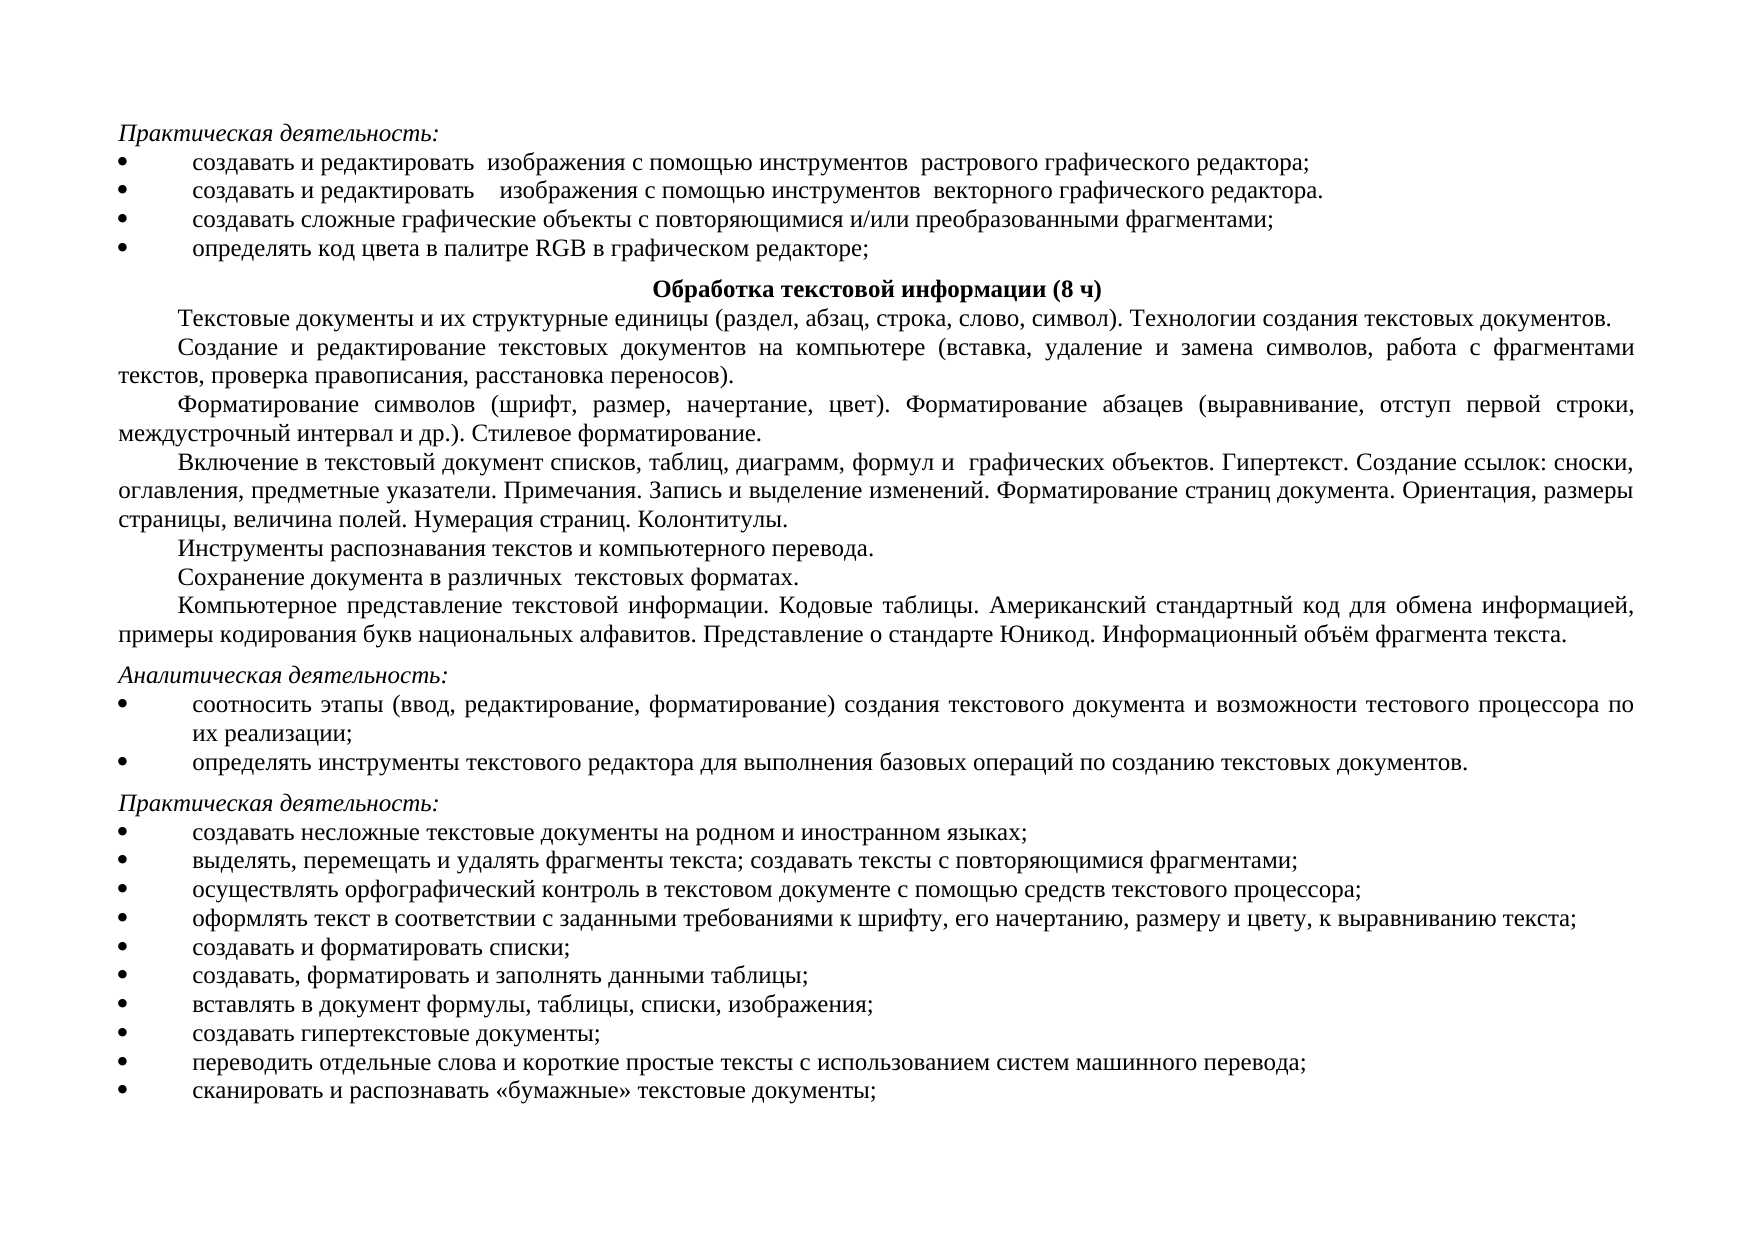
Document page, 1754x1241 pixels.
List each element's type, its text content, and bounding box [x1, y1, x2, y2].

text Форматирование символов (шрифт, размер, начертание, цвет). Форматирование абзацев (выравнивание, отступ первой строки, междустрочный интервал и др.). Стилевое форматирование. [118, 389, 1636, 447]
text Обработка текстовой информации (8 ч) [118, 274, 1636, 303]
list определять инструменты текстового редактора для выполнения базовых операций по созданию текстовых документов. [118, 747, 1636, 776]
list создавать и редактировать изображения с помощью инструментов растрового графического редактора; [118, 147, 1636, 176]
list выделять, перемещать и удалять фрагменты текста; создавать тексты с повторяющимися фрагментами; [118, 846, 1636, 874]
text Инструменты распознавания текстов и компьютерного перевода. [118, 533, 1636, 562]
text Текстовые документы и их структурные единицы (раздел, абзац, строка, слово, символ). Технологии создания текстовых документов. [118, 303, 1636, 332]
text Включение в текстовый документ списков, таблиц, диаграмм, формул и графических объектов. Гипертекст. Создание ссылок: сноски, оглавления, предметные указатели. Примечания. Запись и выделение изменений. Форматирование страниц документа. Ориентация, размеры страницы, величина полей. Нумерация страниц. Колонтитулы. [118, 447, 1636, 533]
text Практическая деятельность: [118, 788, 1636, 817]
list создавать, форматировать и заполнять данными таблицы; [118, 961, 1636, 989]
text Сохранение документа в различных текстовых форматах. [118, 562, 1636, 591]
text Практическая деятельность: [118, 118, 1636, 147]
list создавать и редактировать изображения с помощью инструментов векторного графического редактора. [118, 176, 1636, 204]
list оформлять текст в соответствии с заданными требованиями к шрифту, его начертанию, размеру и цвету, к выравниванию текста; [118, 903, 1636, 932]
list создавать несложные текстовые документы на родном и иностранном языках; [118, 817, 1636, 846]
list создавать гипертекстовые документы; [118, 1018, 1636, 1047]
list переводить отдельные слова и короткие простые тексты с использованием систем машинного перевода; [118, 1047, 1636, 1076]
text Создание и редактирование текстовых документов на компьютере (вставка, удаление и замена символов, работа с фрагментами текстов, проверка правописания, расстановка переносов). [118, 332, 1636, 389]
list вставлять в документ формулы, таблицы, списки, изображения; [118, 989, 1636, 1018]
list сканировать и распознавать «бумажные» текстовые документы; [118, 1076, 1636, 1104]
text Компьютерное представление текстовой информации. Кодовые таблицы. Американский стандартный код для обмена информацией, примеры кодирования букв национальных алфавитов. Представление о стандарте Юникод. Информационный объём фрагмента текста. [118, 591, 1636, 648]
list определять код цвета в палитре RGB в графическом редакторе; [118, 233, 1636, 262]
text Аналитическая деятельность: [118, 661, 1636, 689]
list создавать сложные графические объекты с повторяющимися и/или преобразованными фрагментами; [118, 204, 1636, 233]
list соотносить этапы (ввод, редактирование, форматирование) создания текстового документа и возможности тестового процессора по их реализации; [118, 689, 1636, 747]
list осуществлять орфографический контроль в текстовом документе с помощью средств текстового процессора; [118, 874, 1636, 903]
list создавать и форматировать списки; [118, 932, 1636, 961]
